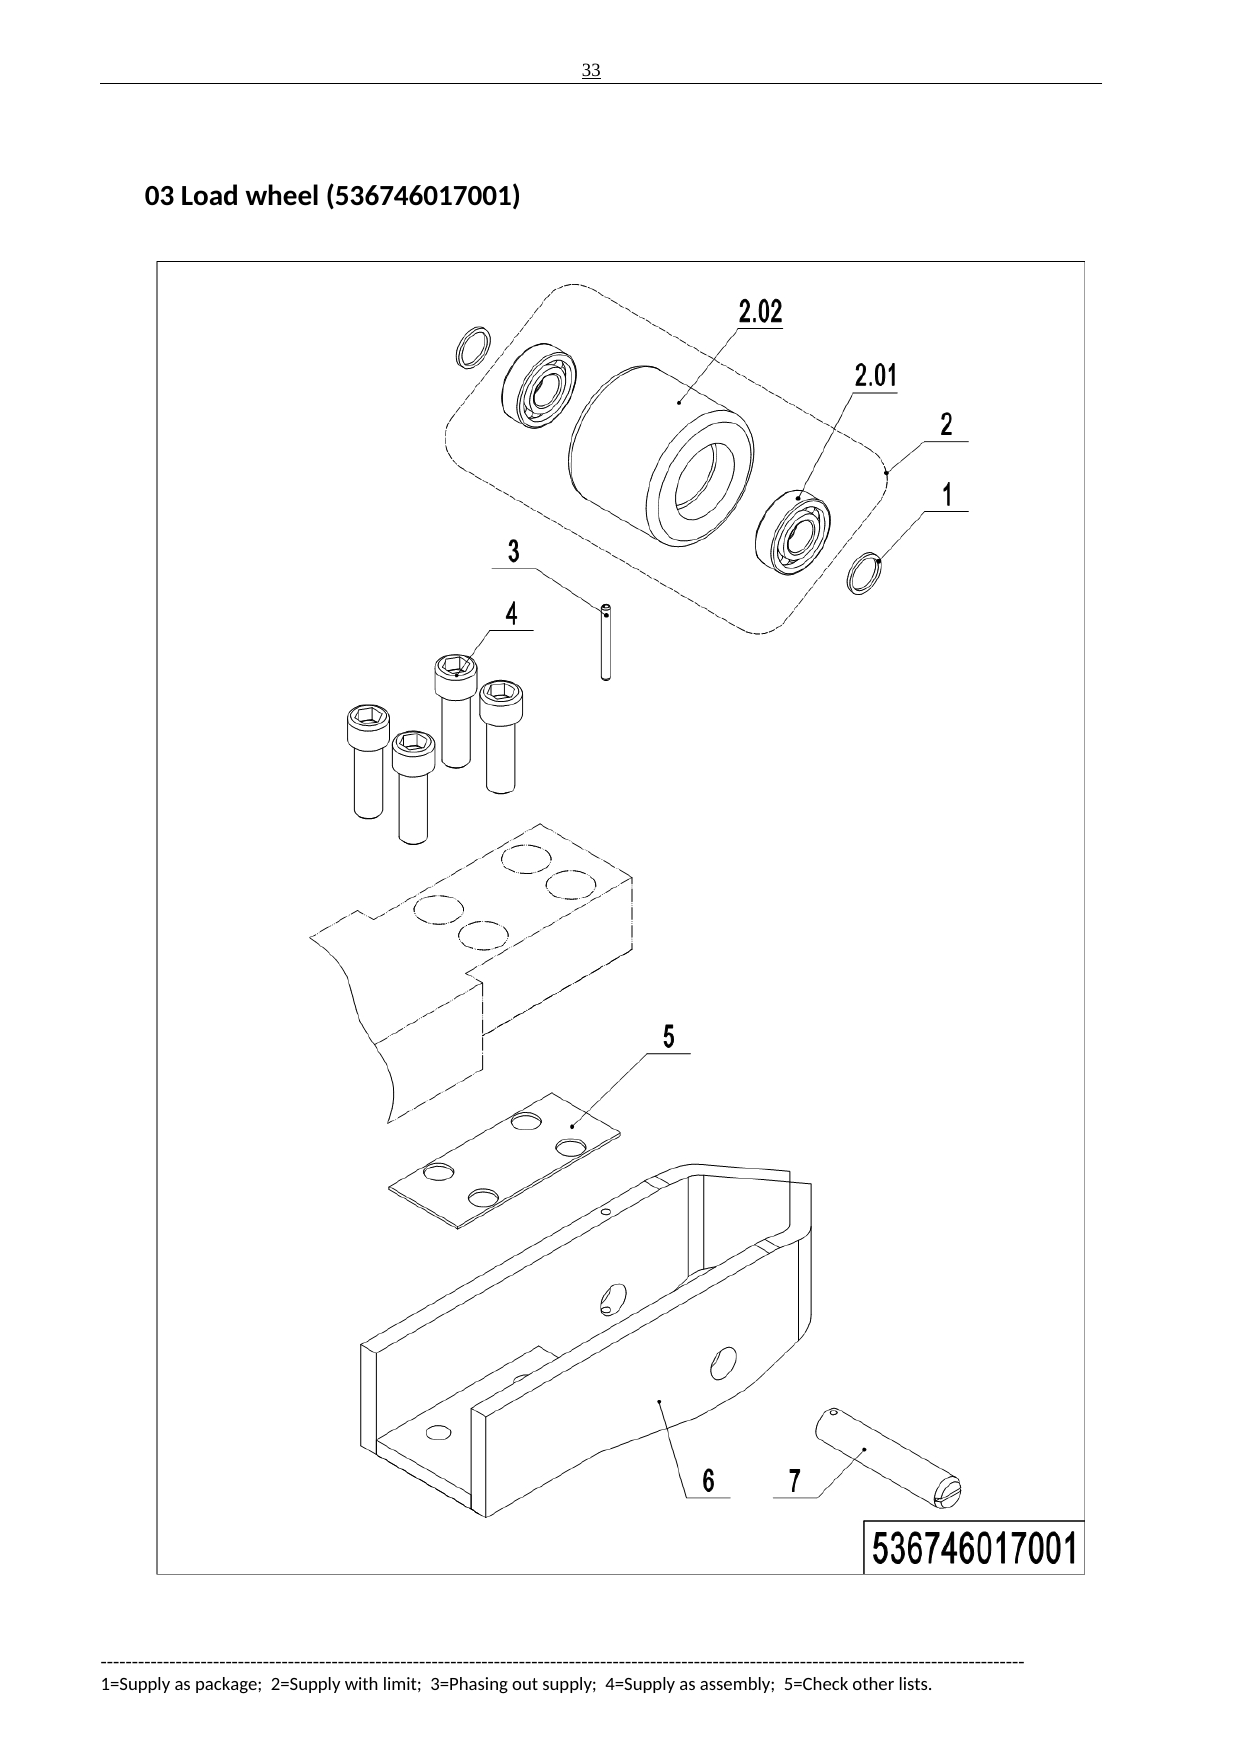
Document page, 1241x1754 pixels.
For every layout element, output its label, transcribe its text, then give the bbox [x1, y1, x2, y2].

subtitle 03 Load wheel (536746017001) [100, 162, 1140, 227]
picture [155, 259, 1085, 1575]
